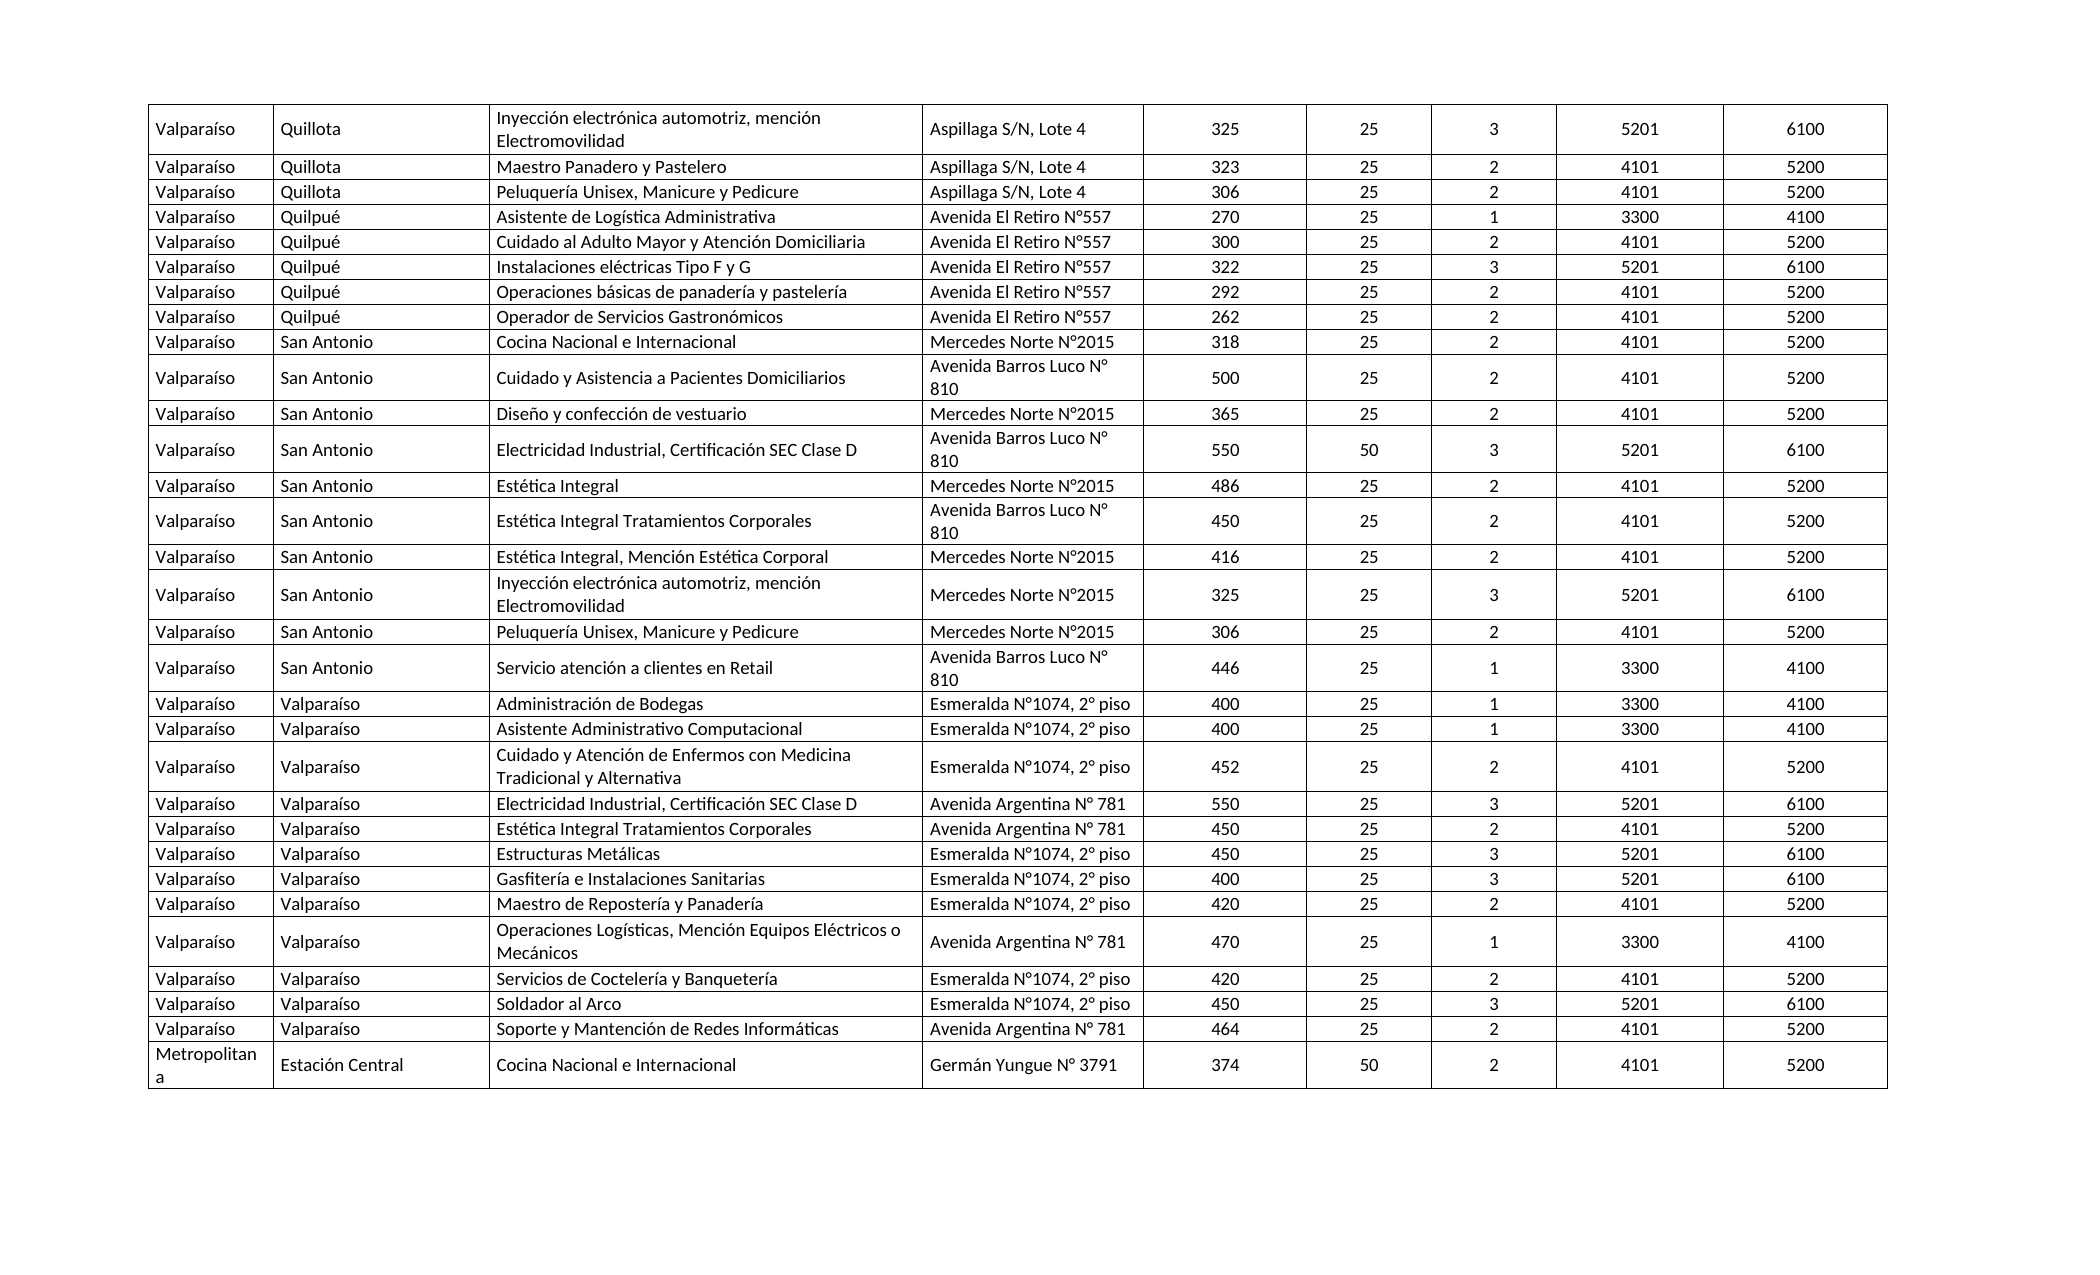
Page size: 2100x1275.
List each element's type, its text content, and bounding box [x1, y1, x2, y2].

table_cell 5200 [1724, 1017, 1887, 1041]
table_cell 2 [1432, 1017, 1556, 1041]
table_cell Valparaíso [149, 817, 273, 841]
table_cell 4101 [1557, 280, 1723, 303]
table_cell 3300 [1557, 917, 1723, 966]
table_cell 318 [1144, 330, 1306, 353]
table_cell Quillota [274, 105, 489, 153]
table_cell 5200 [1724, 545, 1887, 569]
table_cell 400 [1144, 867, 1306, 891]
table_cell Valparaíso [149, 355, 273, 400]
table_cell Valparaíso [149, 330, 273, 353]
table_cell 306 [1144, 180, 1306, 203]
table_cell Valparaíso [149, 230, 273, 253]
table_cell 5200 [1724, 817, 1887, 841]
table_cell Cuidado y Asistencia a Pacientes Domiciliarios [490, 355, 922, 400]
table_cell 4101 [1557, 473, 1723, 497]
table_cell Administración de Bodegas [490, 692, 922, 716]
table_cell 50 [1307, 1042, 1431, 1088]
table_cell 500 [1144, 355, 1306, 400]
table_cell 4100 [1724, 692, 1887, 716]
table_cell Valparaíso [149, 742, 273, 791]
table_cell 5200 [1724, 155, 1887, 178]
table_cell Estación Central [274, 1042, 489, 1088]
table_cell 2 [1432, 817, 1556, 841]
table_cell Esmeralda N°1074, 2° piso [923, 967, 1143, 991]
table_cell 416 [1144, 545, 1306, 569]
table_cell Valparaíso [149, 717, 273, 741]
table_cell San Antonio [274, 355, 489, 400]
table_cell 6100 [1724, 842, 1887, 866]
table_cell San Antonio [274, 545, 489, 569]
table_cell Operaciones Logísticas, Mención Equipos Eléctricos o Mecánicos [490, 917, 922, 966]
table_cell 486 [1144, 473, 1306, 497]
table_cell Valparaíso [149, 401, 273, 425]
table_cell 25 [1307, 205, 1431, 228]
table_cell 2 [1432, 230, 1556, 253]
table_cell 550 [1144, 792, 1306, 816]
table_cell Valparaíso [274, 867, 489, 891]
table_cell Avenida Argentina N° 781 [923, 792, 1143, 816]
table_cell 1 [1432, 917, 1556, 966]
table_cell Valparaíso [274, 692, 489, 716]
table_cell Quilpué [274, 305, 489, 328]
table_cell 5200 [1724, 742, 1887, 791]
table_cell 4101 [1557, 817, 1723, 841]
table_cell 6100 [1724, 992, 1887, 1016]
table_cell Operaciones básicas de panadería y pastelería [490, 280, 922, 303]
table_cell Mercedes Norte N°2015 [923, 330, 1143, 353]
table_cell Electricidad Industrial, Certificación SEC Clase D [490, 426, 922, 472]
table_cell 5200 [1724, 473, 1887, 497]
table_cell Mercedes Norte N°2015 [923, 401, 1143, 425]
table_cell Avenida Barros Luco N° 810 [923, 355, 1143, 400]
table_cell Valparaíso [149, 867, 273, 891]
table_cell 25 [1307, 867, 1431, 891]
table_cell 25 [1307, 842, 1431, 866]
table_cell Valparaíso [149, 992, 273, 1016]
table_cell Cuidado y Atención de Enfermos con Medicina Tradicional y Alternativa [490, 742, 922, 791]
table_cell 25 [1307, 105, 1431, 153]
table_cell 6100 [1724, 570, 1887, 619]
table_cell 4101 [1557, 742, 1723, 791]
table_cell 2 [1432, 620, 1556, 644]
table_cell Valparaíso [274, 792, 489, 816]
table_cell 3 [1432, 570, 1556, 619]
table_cell Quilpué [274, 230, 489, 253]
table_cell Avenida Argentina N° 781 [923, 817, 1143, 841]
table_cell San Antonio [274, 620, 489, 644]
table_cell Valparaíso [274, 842, 489, 866]
table_cell 4101 [1557, 620, 1723, 644]
table_cell 400 [1144, 692, 1306, 716]
table_cell Avenida Barros Luco N° 810 [923, 498, 1143, 544]
table_cell Esmeralda N°1074, 2° piso [923, 742, 1143, 791]
table_cell Peluquería Unisex, Manicure y Pedicure [490, 180, 922, 203]
table_cell Maestro Panadero y Pastelero [490, 155, 922, 178]
table_cell 3 [1432, 105, 1556, 153]
table_cell 2 [1432, 401, 1556, 425]
table_cell Quillota [274, 155, 489, 178]
table_cell 25 [1307, 155, 1431, 178]
table_cell 4101 [1557, 155, 1723, 178]
table_cell 322 [1144, 255, 1306, 278]
table_cell San Antonio [274, 645, 489, 691]
table_cell 420 [1144, 892, 1306, 916]
table_cell 5201 [1557, 792, 1723, 816]
table_cell 25 [1307, 645, 1431, 691]
table_cell 1 [1432, 205, 1556, 228]
table_cell 25 [1307, 967, 1431, 991]
table_cell 4101 [1557, 1017, 1723, 1041]
table_cell Valparaíso [149, 280, 273, 303]
table_cell Valparaíso [149, 155, 273, 178]
table_cell Esmeralda N°1074, 2° piso [923, 842, 1143, 866]
table_cell Avenida El Retiro N°557 [923, 230, 1143, 253]
table_cell 446 [1144, 645, 1306, 691]
table_cell San Antonio [274, 570, 489, 619]
table_cell Soldador al Arco [490, 992, 922, 1016]
table_cell 5201 [1557, 255, 1723, 278]
table_cell Avenida El Retiro N°557 [923, 205, 1143, 228]
table_cell 4100 [1724, 717, 1887, 741]
table_cell Valparaíso [149, 917, 273, 966]
table_cell 5201 [1557, 842, 1723, 866]
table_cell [923, 105, 1143, 153]
table_cell 2 [1432, 330, 1556, 353]
table_cell 5200 [1724, 305, 1887, 328]
table_cell 25 [1307, 355, 1431, 400]
table_cell Valparaíso [149, 792, 273, 816]
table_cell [923, 1042, 1143, 1088]
table_cell 25 [1307, 717, 1431, 741]
table_cell 25 [1307, 280, 1431, 303]
table_cell 5200 [1724, 355, 1887, 400]
table_cell 6100 [1724, 105, 1887, 153]
table_cell 25 [1307, 620, 1431, 644]
table_cell Peluquería Unisex, Manicure y Pedicure [490, 620, 922, 644]
table_cell 1 [1432, 692, 1556, 716]
table_cell 25 [1307, 917, 1431, 966]
table_cell Asistente de Logística Administrativa [490, 205, 922, 228]
table_cell 3 [1432, 255, 1556, 278]
table_cell 4101 [1557, 498, 1723, 544]
table_cell Valparaíso [274, 992, 489, 1016]
table_cell 6100 [1724, 255, 1887, 278]
table_cell Valparaíso [149, 545, 273, 569]
table_cell Esmeralda N°1074, 2° piso [923, 992, 1143, 1016]
table_cell Quilpué [274, 280, 489, 303]
table_cell Instalaciones eléctricas Tipo F y G [490, 255, 922, 278]
table_cell 4101 [1557, 355, 1723, 400]
table_cell Esmeralda N°1074, 2° piso [923, 867, 1143, 891]
table_cell 3 [1432, 867, 1556, 891]
table_cell 292 [1144, 280, 1306, 303]
table_cell Avenida El Retiro N°557 [923, 305, 1143, 328]
table_cell Operador de Servicios Gastronómicos [490, 305, 922, 328]
table_cell 25 [1307, 692, 1431, 716]
table_cell Valparaíso [149, 842, 273, 866]
table_cell Avenida El Retiro N°557 [923, 255, 1143, 278]
table_cell Valparaíso [149, 205, 273, 228]
table_cell 2 [1432, 742, 1556, 791]
table_cell Valparaíso [149, 180, 273, 203]
table_cell 450 [1144, 842, 1306, 866]
table_cell Estética Integral, Mención Estética Corporal [490, 545, 922, 569]
table_cell 6100 [1724, 867, 1887, 891]
table_cell Valparaíso [149, 620, 273, 644]
table_cell San Antonio [274, 426, 489, 472]
table_cell 5200 [1724, 180, 1887, 203]
table_cell 25 [1307, 742, 1431, 791]
table_cell 25 [1307, 305, 1431, 328]
table_cell 3 [1432, 426, 1556, 472]
table_cell 2 [1432, 545, 1556, 569]
table_cell 2 [1432, 280, 1556, 303]
table_cell 270 [1144, 205, 1306, 228]
table_cell 2 [1432, 473, 1556, 497]
table_cell 4101 [1557, 180, 1723, 203]
table_cell Soporte y Mantención de Redes Informáticas [490, 1017, 922, 1041]
table_cell Valparaíso [149, 305, 273, 328]
table_cell 2 [1432, 1042, 1556, 1088]
table_cell Avenida El Retiro N°557 [923, 280, 1143, 303]
table_cell 3300 [1557, 645, 1723, 691]
table_cell 5200 [1724, 1042, 1887, 1088]
table_cell 25 [1307, 545, 1431, 569]
table_cell Valparaíso [149, 473, 273, 497]
table_cell 3 [1432, 992, 1556, 1016]
table_cell Esmeralda N°1074, 2° piso [923, 692, 1143, 716]
table_cell 3 [1432, 842, 1556, 866]
table_cell Mercedes Norte N°2015 [923, 473, 1143, 497]
table_cell 5200 [1724, 892, 1887, 916]
table_cell 4101 [1557, 545, 1723, 569]
table_cell San Antonio [274, 330, 489, 353]
table_cell 5200 [1724, 498, 1887, 544]
table_cell 323 [1144, 155, 1306, 178]
table_cell 2 [1432, 355, 1556, 400]
table_cell 4100 [1724, 205, 1887, 228]
table_cell 4101 [1557, 967, 1723, 991]
table_cell 2 [1432, 155, 1556, 178]
table_cell Mercedes Norte N°2015 [923, 545, 1143, 569]
table_cell 450 [1144, 992, 1306, 1016]
table_cell 5200 [1724, 967, 1887, 991]
table_cell 470 [1144, 917, 1306, 966]
table_cell 25 [1307, 1017, 1431, 1041]
table_cell Avenida Barros Luco N° 810 [923, 645, 1143, 691]
table_cell 6100 [1724, 792, 1887, 816]
table_cell 25 [1307, 255, 1431, 278]
table_cell 2 [1432, 892, 1556, 916]
table_cell 400 [1144, 717, 1306, 741]
table_cell 5200 [1724, 401, 1887, 425]
table_cell 4100 [1724, 645, 1887, 691]
table_cell 550 [1144, 426, 1306, 472]
table_cell 25 [1307, 992, 1431, 1016]
table_cell 2 [1432, 498, 1556, 544]
table_cell Estética Integral [490, 473, 922, 497]
table_cell Valparaíso [149, 1017, 273, 1041]
table_cell 25 [1307, 498, 1431, 544]
table_cell 452 [1144, 742, 1306, 791]
table_cell Cuidado al Adulto Mayor y Atención Domiciliaria [490, 230, 922, 253]
table_cell Electricidad Industrial, Certificación SEC Clase D [490, 792, 922, 816]
table_cell Servicio atención a clientes en Retail [490, 645, 922, 691]
table_cell Maestro de Repostería y Panadería [490, 892, 922, 916]
table_cell 2 [1432, 180, 1556, 203]
table_cell Valparaíso [274, 817, 489, 841]
table_cell 2 [1432, 967, 1556, 991]
table_cell Valparaíso [149, 692, 273, 716]
table_cell Valparaíso [274, 917, 489, 966]
table_cell Gasfitería e Instalaciones Sanitarias [490, 867, 922, 891]
table_cell 25 [1307, 230, 1431, 253]
table_cell 4101 [1557, 330, 1723, 353]
table_cell Estructuras Metálicas [490, 842, 922, 866]
table_cell Quilpué [274, 255, 489, 278]
table_cell 25 [1307, 180, 1431, 203]
table_cell 50 [1307, 426, 1431, 472]
table_cell 5200 [1724, 230, 1887, 253]
table_cell 25 [1307, 570, 1431, 619]
table_cell 3300 [1557, 692, 1723, 716]
table_cell Avenida Argentina N° 781 [923, 1017, 1143, 1041]
table_cell Valparaíso [149, 892, 273, 916]
table_cell 4101 [1557, 1042, 1723, 1088]
table_cell 1 [1432, 717, 1556, 741]
table_cell 2 [1432, 305, 1556, 328]
table_cell 25 [1307, 892, 1431, 916]
table_cell Inyección electrónica automotriz, mención Electromovilidad [490, 105, 922, 153]
table_cell 365 [1144, 401, 1306, 425]
table_cell Metropolitana [149, 1042, 273, 1088]
table_cell Esmeralda N°1074, 2° piso [923, 892, 1143, 916]
table_cell 25 [1307, 330, 1431, 353]
table_cell Quillota [274, 180, 489, 203]
table_cell 1 [1432, 645, 1556, 691]
table_cell Esmeralda N°1074, 2° piso [923, 717, 1143, 741]
table_cell 3 [1432, 792, 1556, 816]
table_cell 4100 [1724, 917, 1887, 966]
table_cell Asistente Administrativo Computacional [490, 717, 922, 741]
table_cell Cocina Nacional e Internacional [490, 1042, 922, 1088]
table_cell 300 [1144, 230, 1306, 253]
table_cell 25 [1307, 401, 1431, 425]
table_cell Valparaíso [274, 892, 489, 916]
table_cell Valparaíso [274, 1017, 489, 1041]
table_cell 5200 [1724, 620, 1887, 644]
table_cell 5200 [1724, 280, 1887, 303]
table_cell Avenida Argentina N° 781 [923, 917, 1143, 966]
table_cell 3300 [1557, 717, 1723, 741]
table_cell Quilpué [274, 205, 489, 228]
table_cell 5201 [1557, 570, 1723, 619]
table_cell Aspillaga S/N, Lote 4 [923, 155, 1143, 178]
table_cell 5201 [1557, 105, 1723, 153]
table_cell 5201 [1557, 426, 1723, 472]
table_cell 464 [1144, 1017, 1306, 1041]
table_cell 5201 [1557, 867, 1723, 891]
table_cell Valparaíso [149, 255, 273, 278]
table_cell Valparaíso [274, 717, 489, 741]
table_cell Mercedes Norte N°2015 [923, 570, 1143, 619]
table_cell Valparaíso [149, 570, 273, 619]
table_cell 450 [1144, 498, 1306, 544]
table_cell San Antonio [274, 473, 489, 497]
table_cell 450 [1144, 817, 1306, 841]
table_cell 4101 [1557, 401, 1723, 425]
table_cell 6100 [1724, 426, 1887, 472]
table_cell 325 [1144, 105, 1306, 153]
table_cell 4101 [1557, 230, 1723, 253]
table_cell 306 [1144, 620, 1306, 644]
table_cell 4101 [1557, 305, 1723, 328]
table_cell Estética Integral Tratamientos Corporales [490, 498, 922, 544]
table_cell Mercedes Norte N°2015 [923, 620, 1143, 644]
table_cell Cocina Nacional e Internacional [490, 330, 922, 353]
table_cell Valparaíso [274, 967, 489, 991]
table_cell Valparaíso [274, 742, 489, 791]
table_cell Servicios de Coctelería y Banquetería [490, 967, 922, 991]
table_cell Valparaíso [149, 498, 273, 544]
table_cell Valparaíso [149, 967, 273, 991]
table_cell 262 [1144, 305, 1306, 328]
table_cell 4101 [1557, 892, 1723, 916]
table_cell 25 [1307, 817, 1431, 841]
table_cell 5200 [1724, 330, 1887, 353]
table_cell 3300 [1557, 205, 1723, 228]
table_cell San Antonio [274, 401, 489, 425]
table_cell 5201 [1557, 992, 1723, 1016]
table_cell 25 [1307, 792, 1431, 816]
table_cell Inyección electrónica automotriz, mención Electromovilidad [490, 570, 922, 619]
table_cell 25 [1307, 473, 1431, 497]
table_cell San Antonio [274, 498, 489, 544]
table_cell Aspillaga S/N, Lote 4 [923, 180, 1143, 203]
table_cell 325 [1144, 570, 1306, 619]
table_cell 420 [1144, 967, 1306, 991]
table_cell Valparaíso [149, 105, 273, 153]
table_cell 374 [1144, 1042, 1306, 1088]
table_cell Diseño y confección de vestuario [490, 401, 922, 425]
table_cell Avenida Barros Luco N° 810 [923, 426, 1143, 472]
table_cell Valparaíso [149, 645, 273, 691]
table_cell Estética Integral Tratamientos Corporales [490, 817, 922, 841]
table_cell Valparaíso [149, 426, 273, 472]
